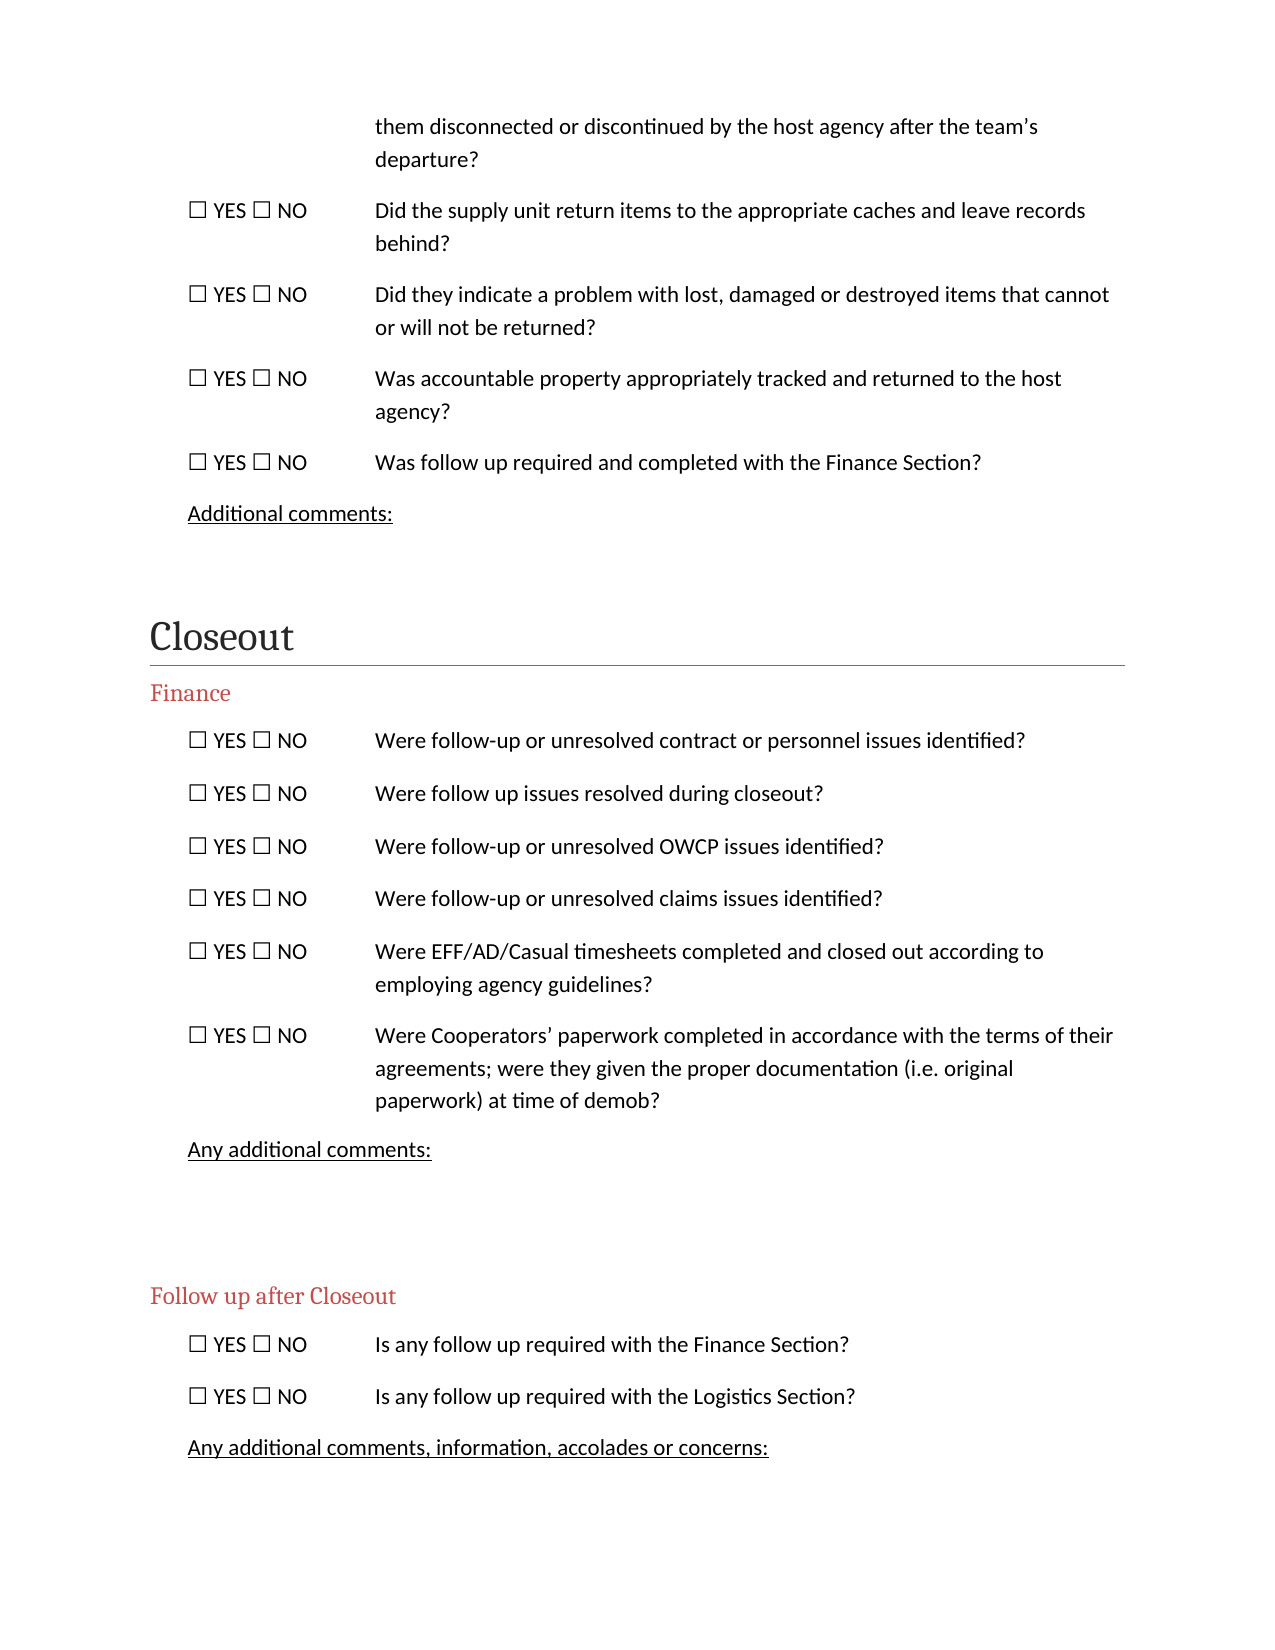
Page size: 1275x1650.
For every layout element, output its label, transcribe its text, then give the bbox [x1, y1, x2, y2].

text Any additional comments: [187, 1136, 1125, 1163]
text YES NO Is any follow up required with the Finance Section? [150, 1327, 1125, 1359]
text YES NO Did the supply unit return items to the appropriate caches and leave records behind? [187, 193, 1125, 257]
text YES NO Did they indicate a problem with lost, damaged or destroyed items that cannot or will not be returned? [187, 278, 1125, 341]
text YES NO Were follow-up or unresolved contract or personnel issues identified? [150, 724, 1125, 756]
text YES NO Were Cooperators’ paperwork completed in accordance with the terms of their agreements; were they given the proper documentation (i.e. original paperwork) at time of demob? [187, 1019, 1125, 1115]
text YES NO Were follow up issues resolved during closeout? [150, 777, 1125, 808]
text YES NO Were EFF/AD/Casual timesheets completed and closed out according to employing agency guidelines? [187, 935, 1125, 998]
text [187, 112, 1125, 173]
text YES NO Was follow up required and completed with the Finance Section? [187, 446, 1125, 478]
subtitle Finance [150, 679, 1125, 708]
text YES NO Were follow-up or unresolved claims issues identified? [150, 882, 1125, 913]
text Additional comments: [187, 499, 1125, 527]
subtitle Follow up after Closeout [150, 1282, 1125, 1311]
text YES NO Were follow-up or unresolved OWCP issues identified? [150, 829, 1125, 861]
subtitle Closeout [150, 613, 1125, 665]
text YES NO Is any follow up required with the Logistics Section? [150, 1380, 1125, 1411]
text Any additional comments, information, accolades or concerns: [187, 1433, 1125, 1461]
text YES NO Was accountable property appropriately tracked and returned to the host agency? [187, 362, 1125, 426]
